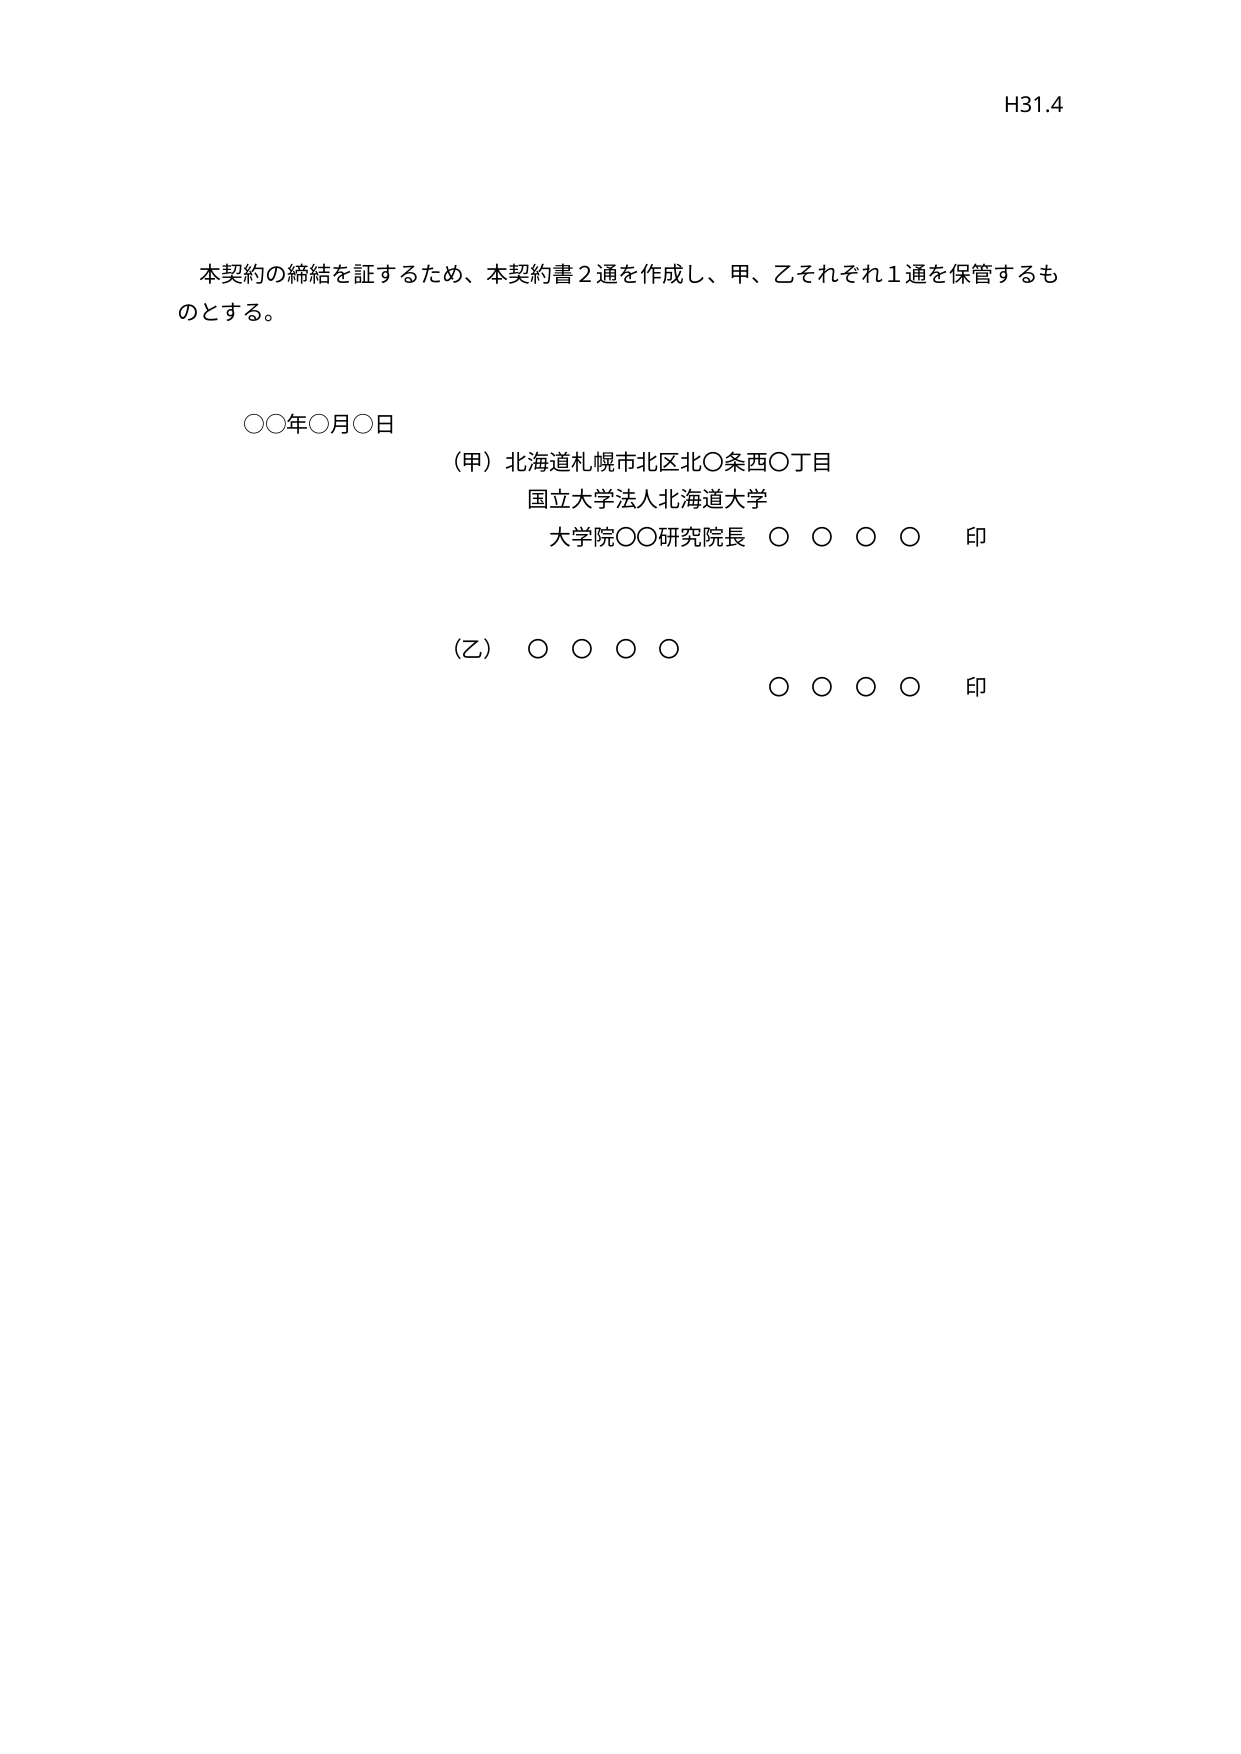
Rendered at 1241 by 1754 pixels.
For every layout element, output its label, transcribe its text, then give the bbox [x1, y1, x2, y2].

text 国立大学法人北海道大学 [440, 479, 1063, 517]
text ○○年○月○日 [177, 404, 1063, 442]
text （乙） 〇 〇 〇 〇 [440, 629, 1063, 667]
text 本契約の締結を証するため、本契約書２通を作成し、甲、乙それぞれ１通を保管するものとする。 [177, 254, 1063, 329]
text （甲）北海道札幌市北区北〇条西〇丁目 [440, 442, 1063, 479]
text 大学院〇〇研究院長 〇 〇 〇 〇 印 [440, 517, 1063, 554]
text 〇 〇 〇 〇 印 [440, 667, 1063, 704]
